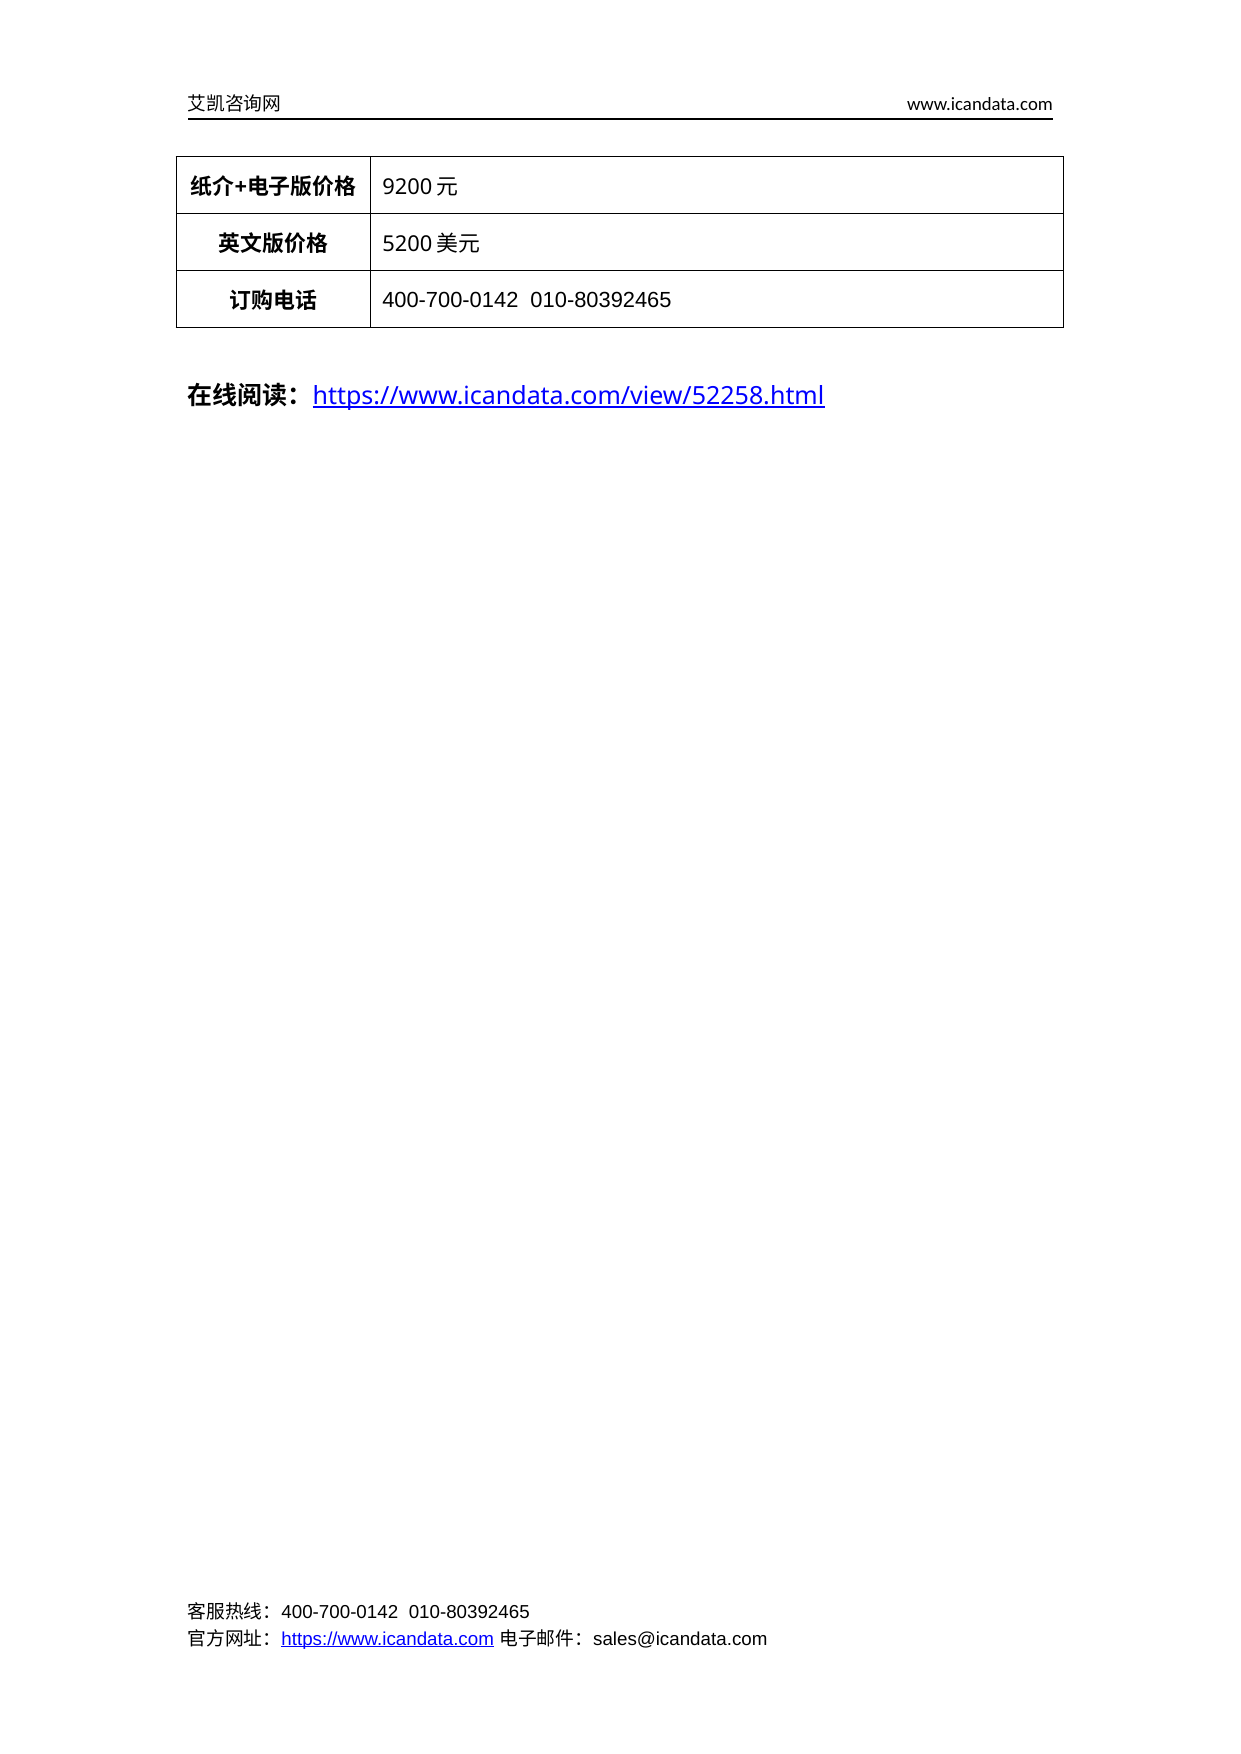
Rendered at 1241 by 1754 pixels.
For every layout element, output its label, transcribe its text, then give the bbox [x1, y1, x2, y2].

table_cell 9200元 [371, 157, 1063, 213]
table_cell 5200美元 [371, 214, 1063, 270]
table_cell 英文版价格 [177, 214, 370, 270]
table_cell 纸介+电子版价格 [177, 157, 370, 213]
table_cell 订购电话 [177, 271, 370, 327]
text 在线阅读：https://www.icandata.com/view/52258.html [187, 361, 1053, 426]
table_cell 400-700-0142 010-80392465 [371, 271, 1063, 327]
